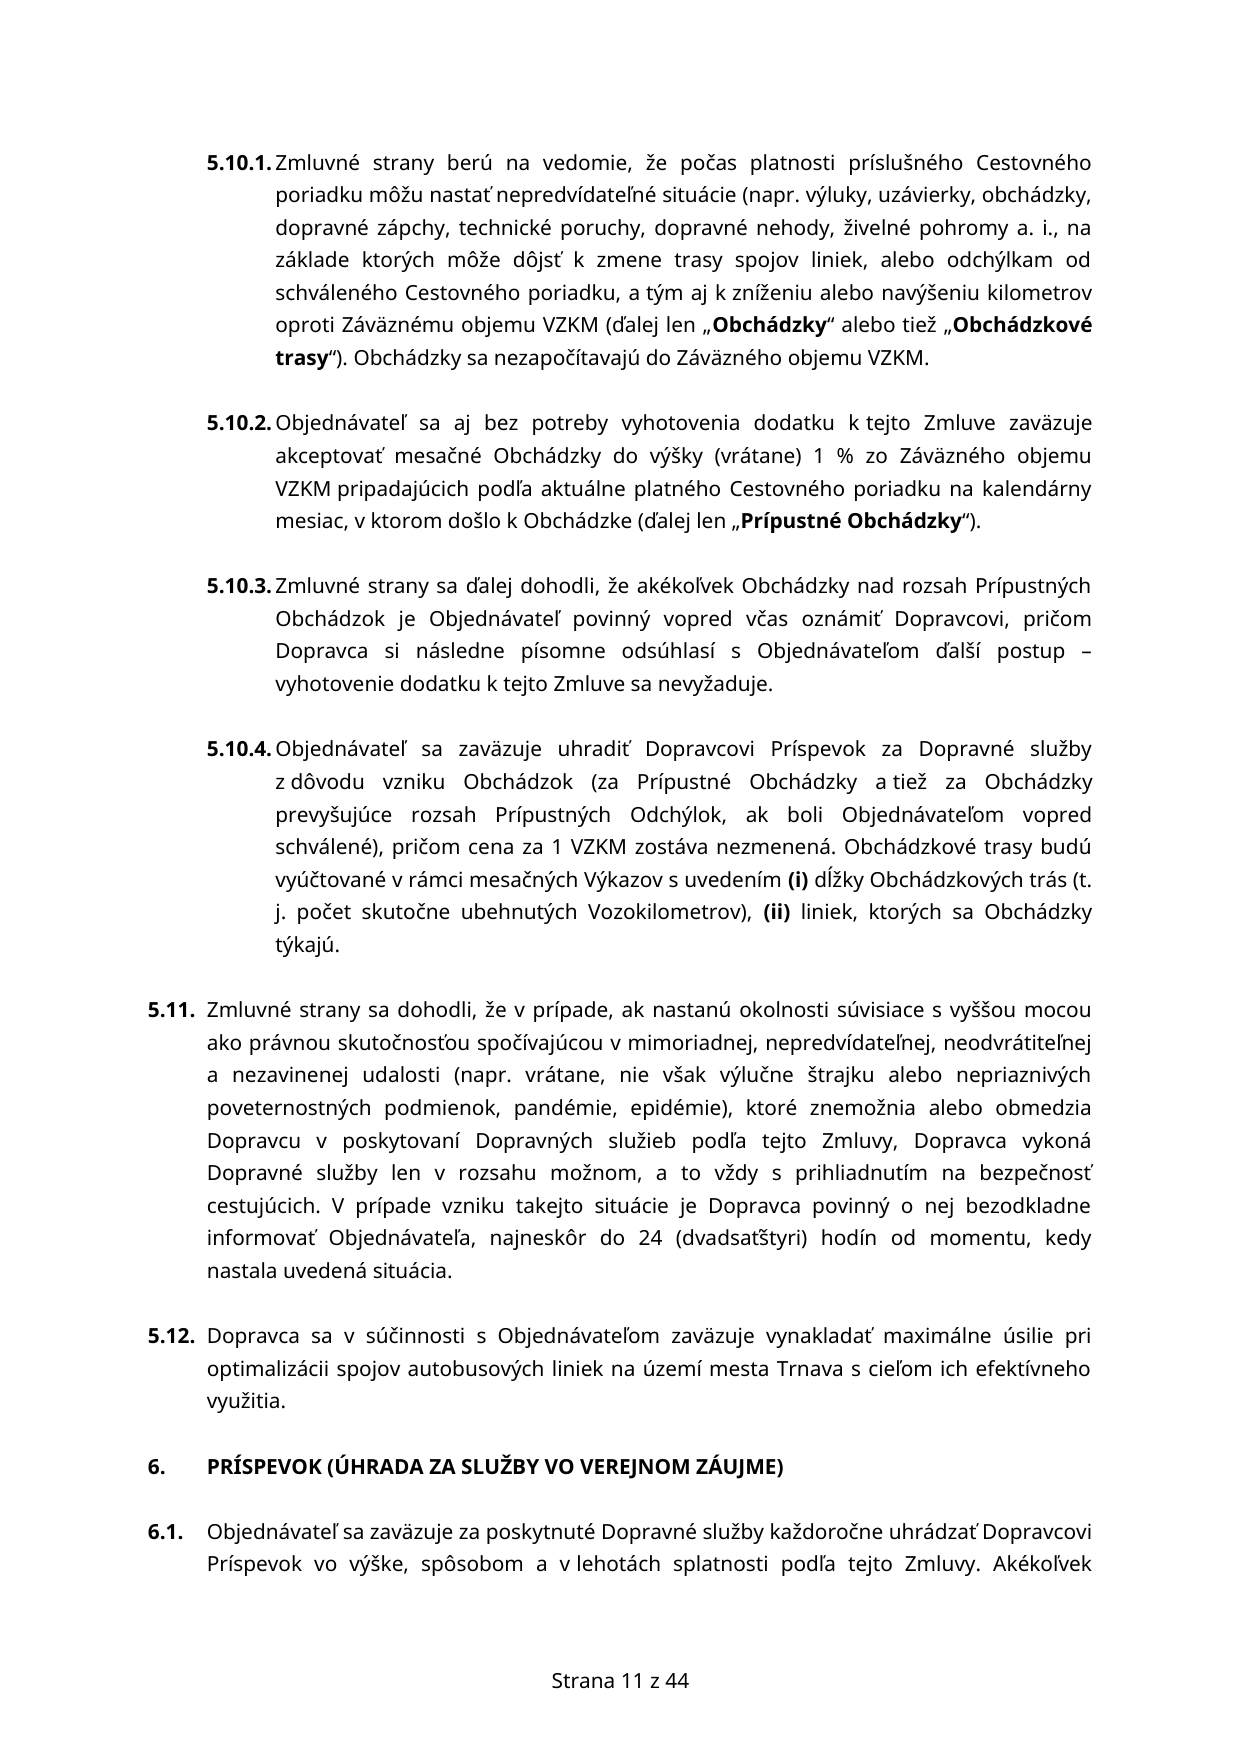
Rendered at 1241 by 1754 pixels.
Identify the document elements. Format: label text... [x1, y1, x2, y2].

list Dopravca sa v súčinnosti s Objednávateľom zaväzuje vynakladať maximálne úsilie pri optimalizácii spojov autobusových liniek na území mesta Trnava s cieľom ich efektívneho využitia. [148, 1321, 1093, 1415]
list Zmluvné strany sa dohodli, že v prípade, ak nastanú okolnosti súvisiace s vyššou mocou ako právnou skutočnosťou spočívajúcou v mimoriadnej, nepredvídateľnej, neodvrátiteľnej a nezavinenej udalosti (napr. vrátane, nie však výlučne štrajku alebo nepriaznivých poveternostných podmienok, pandémie, epidémie), ktoré znemožnia alebo obmedzia Dopravcu v poskytovaní Dopravných služieb podľa tejto Zmluvy, Dopravca vykoná Dopravné služby len v rozsahu možnom, a to vždy s prihliadnutím na bezpečnosť cestujúcich. V prípade vzniku takejto situácie je Dopravca povinný o nej bezodkladne informovať Objednávateľa, najneskôr do 24 (dvadsaťštyri) hodín od momentu, kedy nastala uvedená situácia. [148, 995, 1093, 1284]
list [148, 1517, 1093, 1578]
list Zmluvné strany sa ďalej dohodli, že akékoľvek Obchádzky nad rozsah Prípustných Obchádzok je Objednávateľ povinný vopred včas oznámiť Dopravcovi, pričom Dopravca si následne písomne odsúhlasí s Objednávateľom ďalší postup – vyhotovenie dodatku k tejto Zmluve sa nevyžaduje. [207, 571, 1093, 698]
list Príspevok (úhrada za služby vo verejnom záujme) [148, 1452, 1093, 1480]
list Objednávateľ sa aj bez potreby vyhotovenia dodatku k tejto Zmluve zaväzuje akceptovať mesačné Obchádzky do výšky (vrátane) 1 % zo Záväzného objemu VZKM pripadajúcich podľa aktuálne platného Cestovného poriadku na kalendárny mesiac, v ktorom došlo k Obchádzke (ďalej len „Prípustné Obchádzky“). [207, 408, 1093, 535]
list Zmluvné strany berú na vedomie, že počas platnosti príslušného Cestovného poriadku môžu nastať nepredvídateľné situácie (napr. výluky, uzávierky, obchádzky, dopravné zápchy, technické poruchy, dopravné nehody, živelné pohromy a. i., na základe ktorých môže dôjsť k zmene trasy spojov liniek, alebo odchýlkam od schváleného Cestovného poriadku, a tým aj k zníženiu alebo navýšeniu kilometrov oproti Záväznému objemu VZKM (ďalej len „Obchádzky“ alebo tiež „Obchádzkové trasy“). Obchádzky sa nezapočítavajú do Záväzného objemu VZKM. [207, 148, 1093, 372]
list Objednávateľ sa zaväzuje uhradiť Dopravcovi Príspevok za Dopravné služby z dôvodu vzniku Obchádzok (za Prípustné Obchádzky a tiež za Obchádzky prevyšujúce rozsah Prípustných Odchýlok, ak boli Objednávateľom vopred schválené), pričom cena za 1 VZKM zostáva nezmenená. Obchádzkové trasy budú vyúčtované v rámci mesačných Výkazov s uvedením (i) dĺžky Obchádzkových trás (t. j. počet skutočne ubehnutých Vozokilometrov), (ii) liniek, ktorých sa Obchádzky týkajú. [207, 734, 1093, 958]
